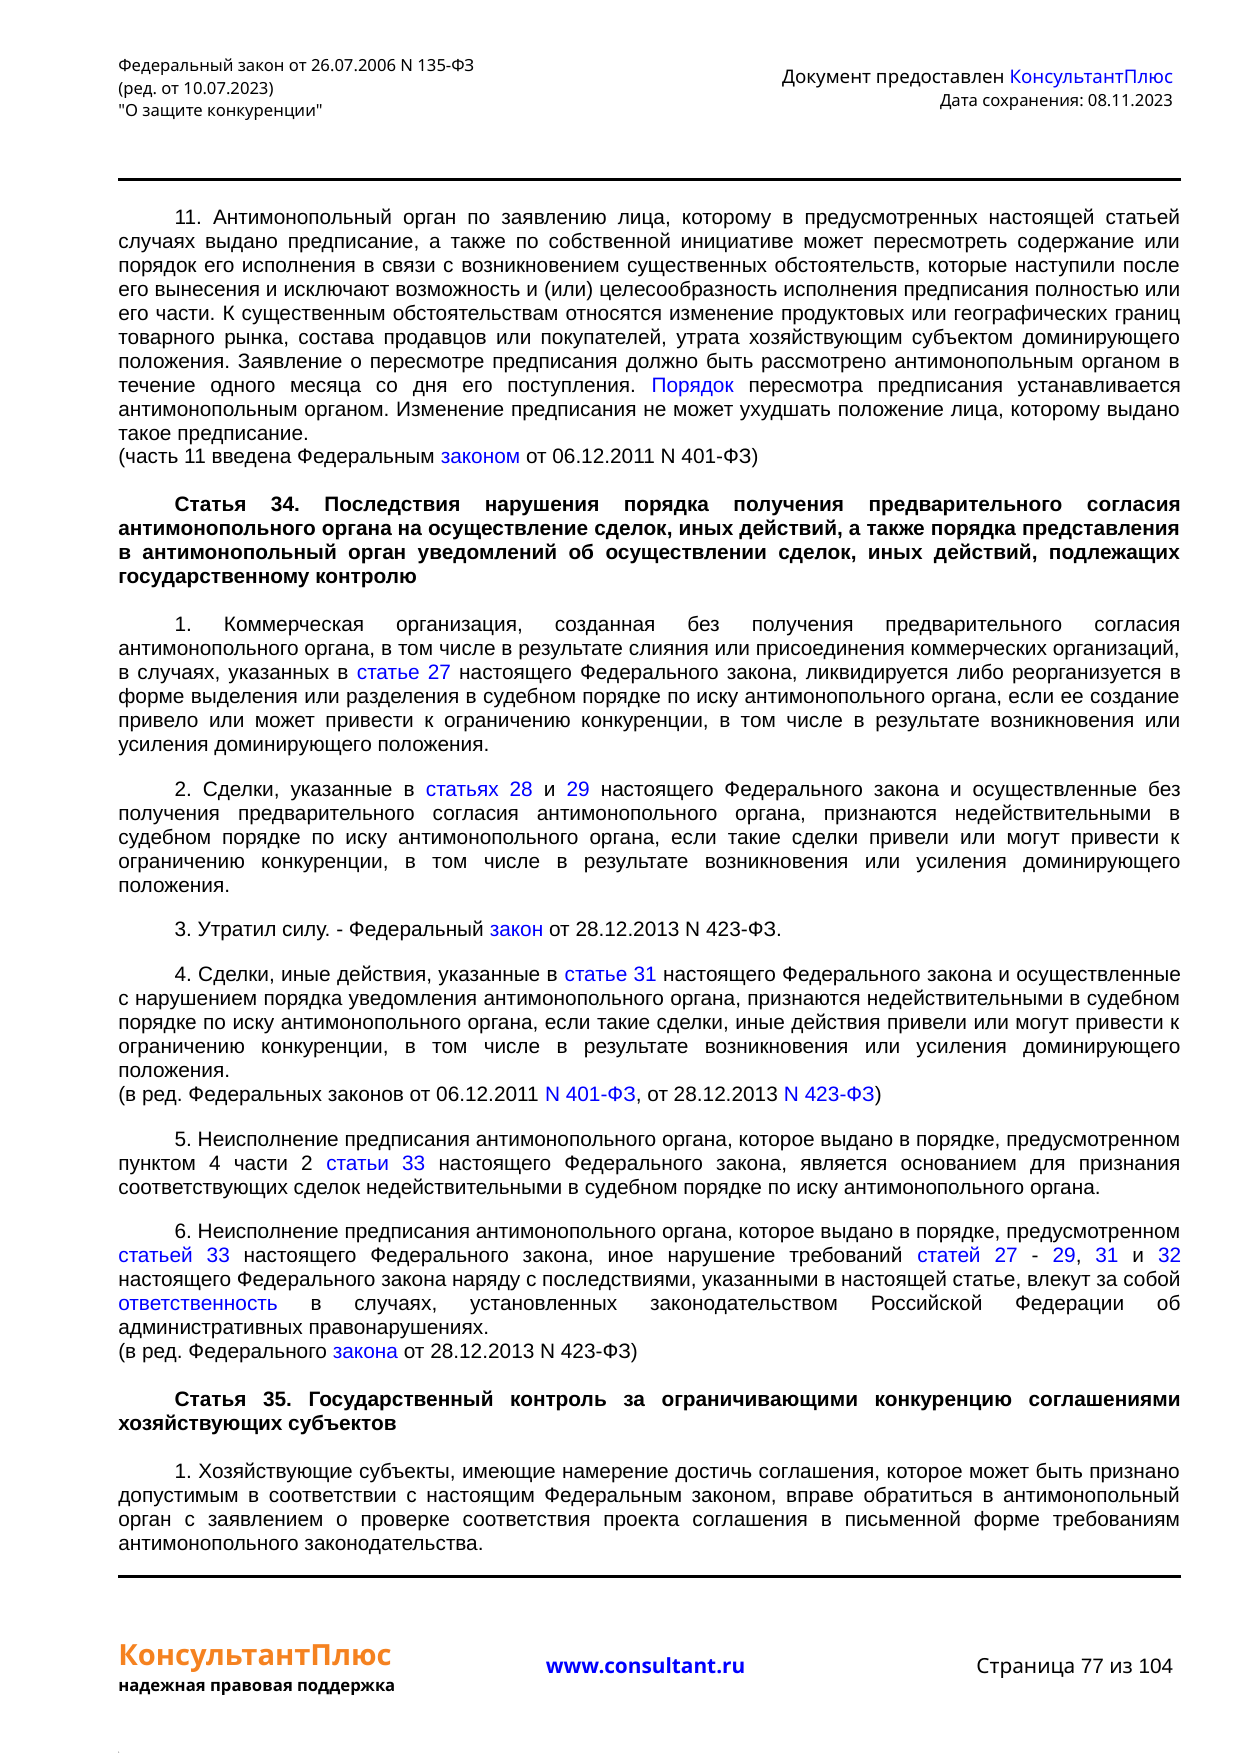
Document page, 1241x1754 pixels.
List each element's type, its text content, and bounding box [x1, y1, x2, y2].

title Статья 34. Последствия нарушения порядка получения предварительного согласия антимонопольного органа на осуществление сделок, иных действий, а также порядка представления в антимонопольный орган уведомлений об осуществлении сделок, иных действий, подлежащих государственному контролю [118, 492, 1181, 588]
text (часть 11 введена Федеральным законом от 06.12.2011 N 401-ФЗ) [118, 444, 1181, 468]
text 5. Неисполнение предписания антимонопольного органа, которое выдано в порядке, предусмотренном пунктом 4 части 2 статьи 33 настоящего Федерального закона, является основанием для признания соответствующих сделок недействительными в судебном порядке по иску антимонопольного органа. [118, 1127, 1181, 1198]
text 3. Утратил силу. - Федеральный закон от 28.12.2013 N 423-ФЗ. [118, 917, 1181, 941]
title Статья 35. Государственный контроль за ограничивающими конкуренцию соглашениями хозяйствующих субъектов [118, 1387, 1181, 1435]
text (в ред. Федеральных законов от 06.12.2011 N 401-ФЗ, от 28.12.2013 N 423-ФЗ) [118, 1082, 1181, 1106]
text 4. Сделки, иные действия, указанные в статье 31 настоящего Федерального закона и осуществленные с нарушением порядка уведомления антимонопольного органа, признаются недействительными в судебном порядке по иску антимонопольного органа, если такие сделки, иные действия привели или могут привести к ограничению конкуренции, в том числе в результате возникновения или усиления доминирующего положения. [118, 962, 1181, 1082]
text 2. Сделки, указанные в статьях 28 и 29 настоящего Федерального закона и осуществленные без получения предварительного согласия антимонопольного органа, признаются недействительными в судебном порядке по иску антимонопольного органа, если такие сделки привели или могут привести к ограничению конкуренции, в том числе в результате возникновения или усиления доминирующего положения. [118, 777, 1181, 896]
text (в ред. Федерального закона от 28.12.2013 N 423-ФЗ) [118, 1339, 1181, 1363]
text 11. Антимонопольный орган по заявлению лица, которому в предусмотренных настоящей статьей случаях выдано предписание, а также по собственной инициативе может пересмотреть содержание или порядок его исполнения в связи с возникновением существенных обстоятельств, которые наступили после его вынесения и исключают возможность и (или) целесообразность исполнения предписания полностью или его части. К существенным обстоятельствам относятся изменение продуктовых или географических границ товарного рынка, состава продавцов или покупателей, утрата хозяйствующим субъектом доминирующего положения. Заявление о пересмотре предписания должно быть рассмотрено антимонопольным органом в течение одного месяца со дня его поступления. Порядок пересмотра предписания устанавливается антимонопольным органом. Изменение предписания не может ухудшать положение лица, которому выдано такое предписание. [118, 205, 1181, 444]
text 1. Коммерческая организация, созданная без получения предварительного согласия антимонопольного органа, в том числе в результате слияния или присоединения коммерческих организаций, в случаях, указанных в статье 27 настоящего Федерального закона, ликвидируется либо реорганизуется в форме выделения или разделения в судебном порядке по иску антимонопольного органа, если ее создание привело или может привести к ограничению конкуренции, в том числе в результате возникновения или усиления доминирующего положения. [118, 612, 1181, 756]
text 6. Неисполнение предписания антимонопольного органа, которое выдано в порядке, предусмотренном статьей 33 настоящего Федерального закона, иное нарушение требований статей 27 - 29, 31 и 32 настоящего Федерального закона наряду с последствиями, указанными в настоящей статье, влекут за собой ответственность в случаях, установленных законодательством Российской Федерации об административных правонарушениях. [118, 1219, 1181, 1339]
text 1. Хозяйствующие субъекты, имеющие намерение достичь соглашения, которое может быть признано допустимым в соответствии с настоящим Федеральным законом, вправе обратиться в антимонопольный орган с заявлением о проверке соответствия проекта соглашения в письменной форме требованиям антимонопольного законодательства. [118, 1459, 1181, 1555]
